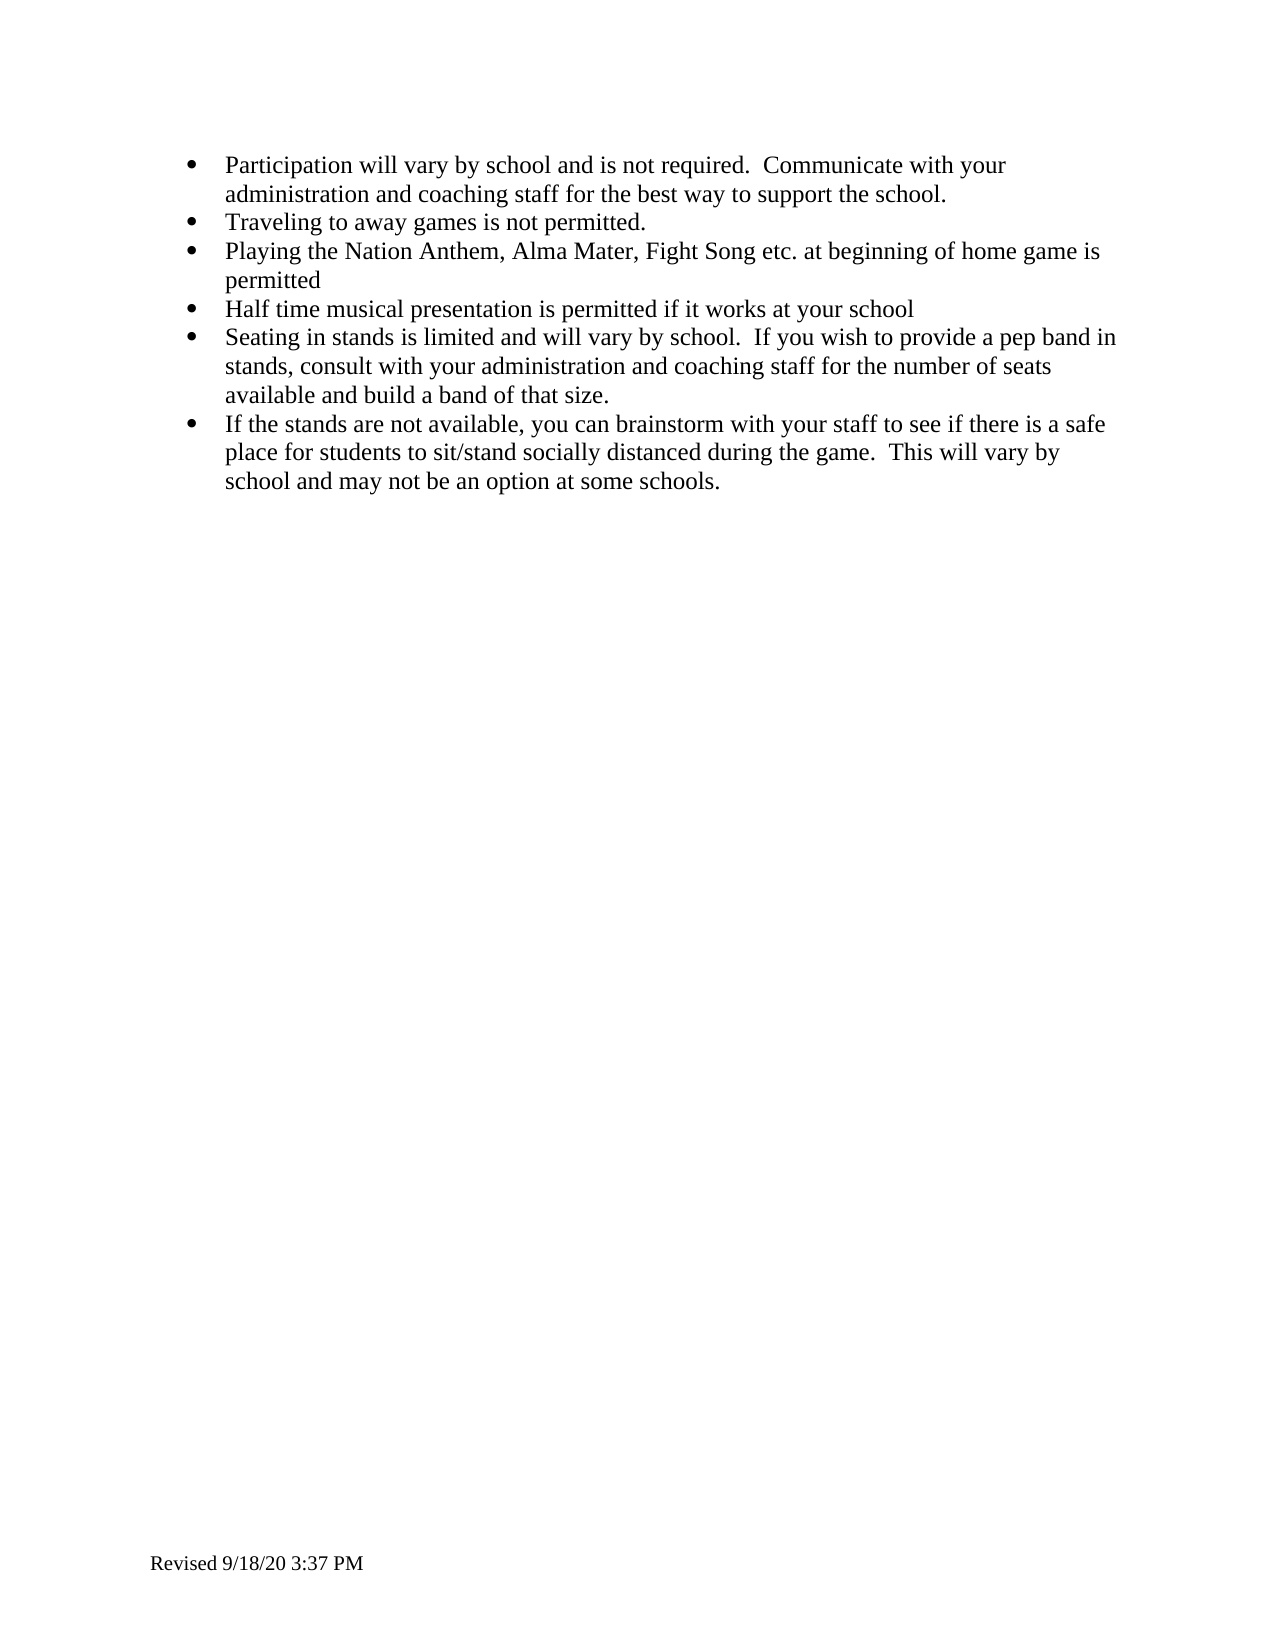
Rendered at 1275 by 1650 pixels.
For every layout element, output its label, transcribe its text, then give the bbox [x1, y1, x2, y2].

list Participation will vary by school and is not required. Communicate with your administration and coaching staff for the best way to support the school. [187, 150, 1125, 207]
list If the stands are not available, you can brainstorm with your staff to see if there is a safe place for students to sit/stand socially distanced during the game. This will vary by school and may not be an option at some schools. [187, 409, 1125, 495]
list Half time musical presentation is permitted if it works at your school [187, 294, 1125, 322]
list Traveling to away games is not permitted. [187, 207, 1125, 236]
list Seating in stands is limited and will vary by school. If you wish to provide a pep band in stands, consult with your administration and coaching staff for the number of seats available and build a band of that size. [187, 322, 1125, 409]
list Playing the Nation Anthem, Alma Mater, Fight Song etc. at beginning of home game is permitted [187, 236, 1125, 294]
